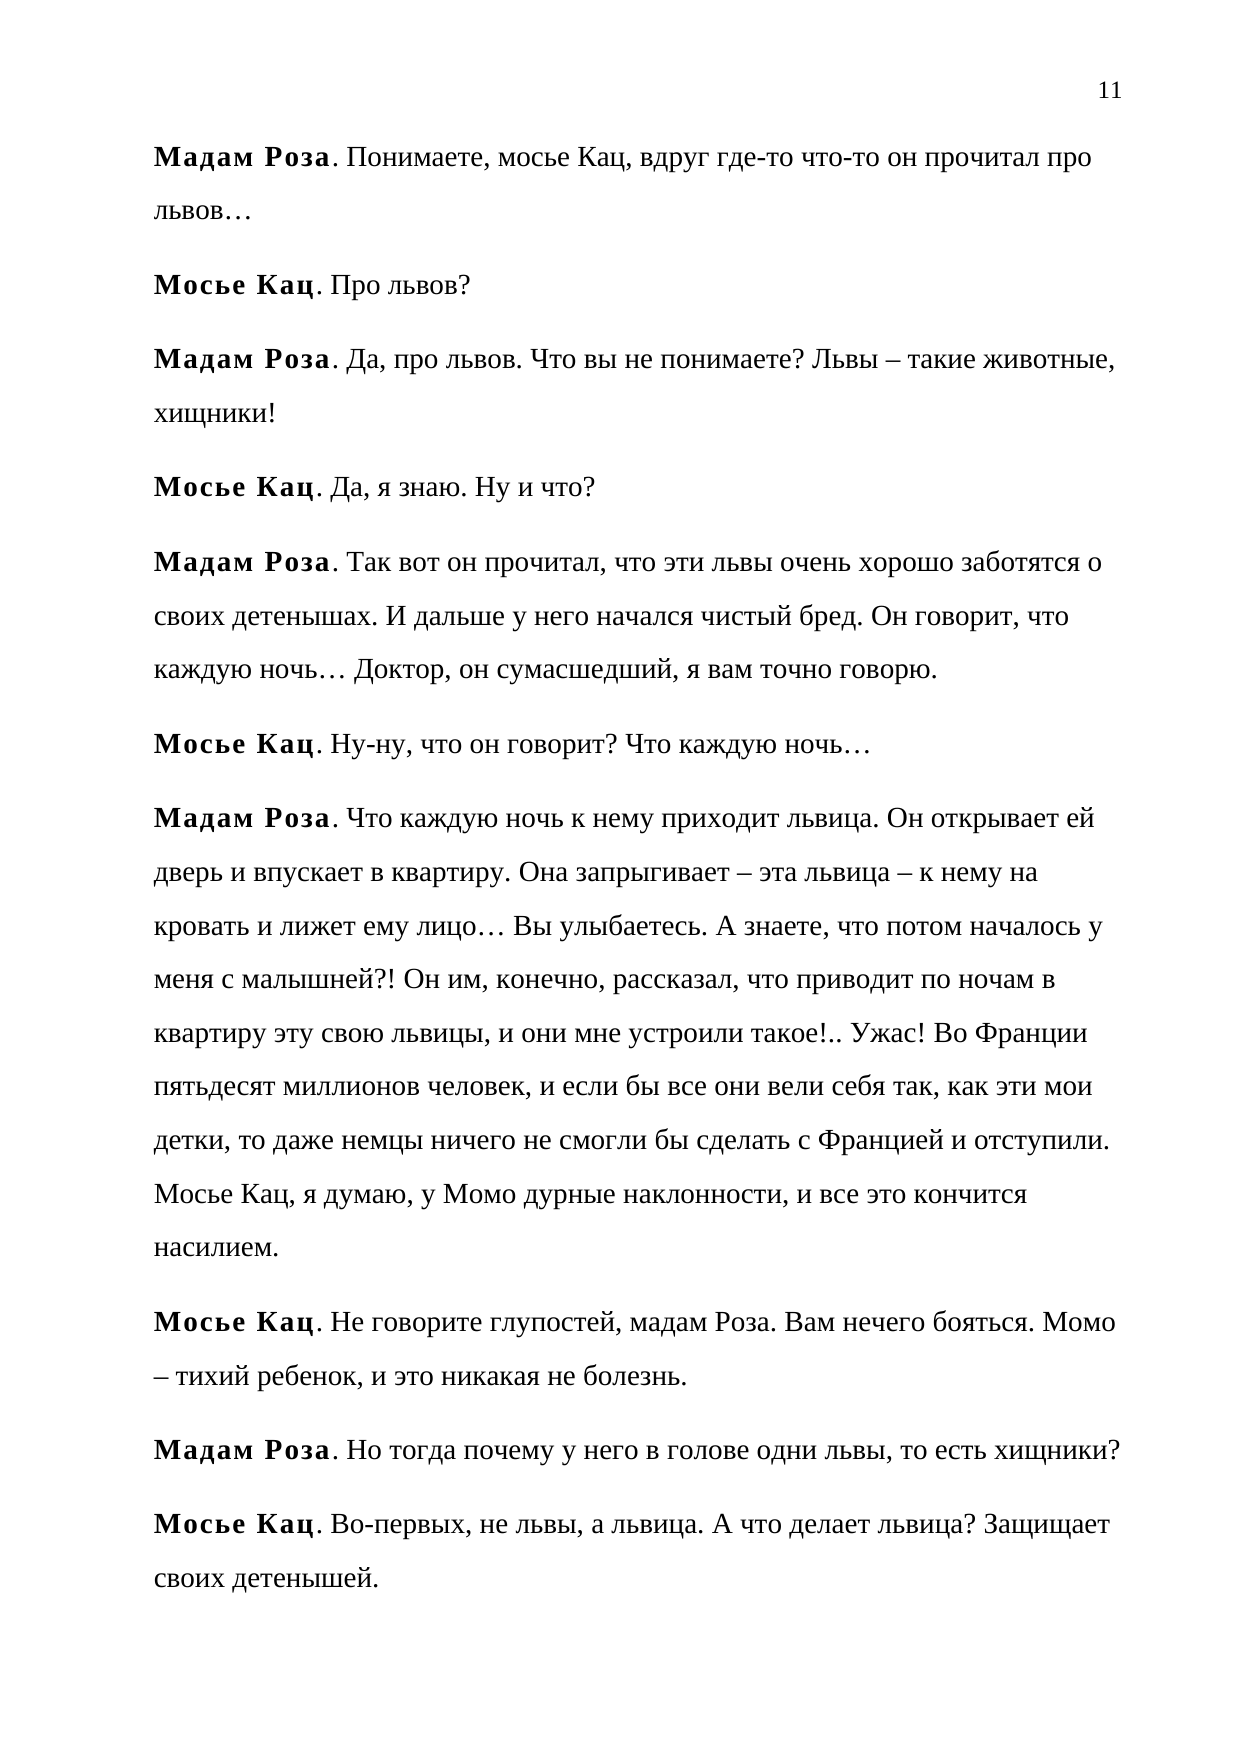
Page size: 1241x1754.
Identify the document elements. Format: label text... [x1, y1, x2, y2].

text Мадам Роза. Да, про львов. Что вы не понимаете? Львы – такие животные, хищники! [153, 341, 1122, 429]
text Мадам Роза. Понимаете, мосье Кац, вдруг где-то что-то он прочитал про львов… [153, 139, 1122, 226]
text Мосье Кац. Не говорите глупостей, мадам Роза. Вам нечего бояться. Момо – тихий ребенок, и это никакая не болезнь. [153, 1304, 1122, 1391]
text Мадам Роза. Но тогда почему у него в голове одни львы, то есть хищники? [153, 1432, 1122, 1466]
text Мосье Кац. Во-первых, не львы, а львица. А что делает львица? Защищает своих детенышей. [153, 1507, 1122, 1594]
text Мосье Кац. Про львов? [153, 267, 1122, 301]
text Мосье Кац. Ну-ну, что он говорит? Что каждую ночь… [153, 726, 1122, 759]
text Мосье Кац. Да, я знаю. Ну и что? [153, 469, 1122, 503]
text Мадам Роза. Что каждую ночь к нему приходит львица. Он открывает ей дверь и впускает в квартиру. Она запрыгивает – эта львица – к нему на кровать и лижет ему лицо… Вы улыбаетесь. А знаете, что потом началось у меня с малышней?! Он им, конечно, рассказал, что приводит по ночам в квартиру эту свою львицы, и они мне устроили такое!.. Ужас! Во Франции пятьдесят миллионов человек, и если бы все они вели себя так, как эти мои детки, то даже немцы ничего не смогли бы сделать с Францией и отступили. Мосье Кац, я думаю, у Момо дурные наклонности, и все это кончится насилием. [153, 800, 1122, 1263]
text Мадам Роза. Так вот он прочитал, что эти львы очень хорошо заботятся о своих детенышах. И дальше у него начался чистый бред. Он говорит, что каждую ночь… Доктор, он сумасшедший, я вам точно говорю. [153, 544, 1122, 685]
